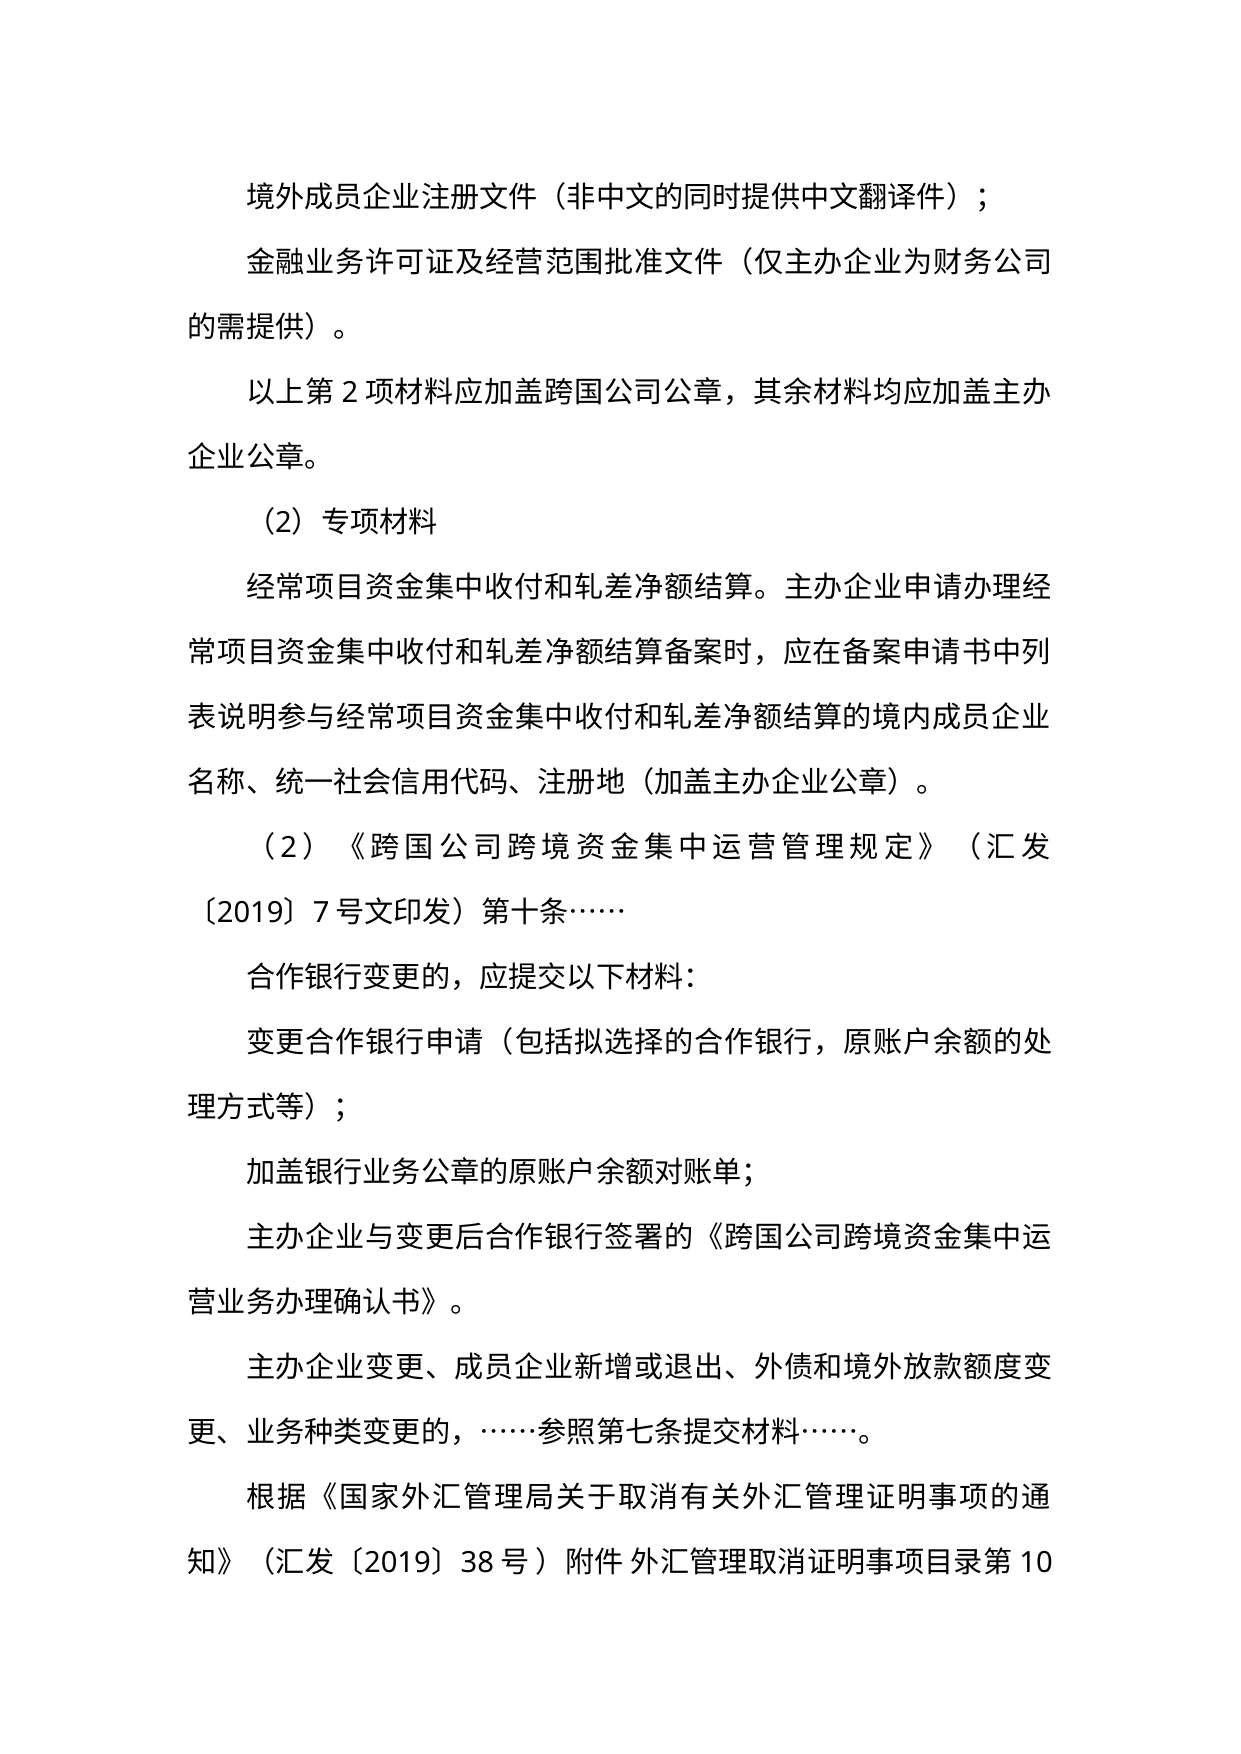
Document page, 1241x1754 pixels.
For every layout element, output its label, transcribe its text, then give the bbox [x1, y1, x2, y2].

text （2）专项材料 [187, 487, 1053, 552]
text （2）《跨国公司跨境资金集中运营管理规定》（汇发〔2019〕7号文印发）第十条…… [187, 812, 1053, 942]
text 加盖银行业务公章的原账户余额对账单； [187, 1137, 1053, 1202]
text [187, 1462, 1053, 1592]
text 主办企业与变更后合作银行签署的《跨国公司跨境资金集中运营业务办理确认书》。 [187, 1202, 1053, 1332]
text 变更合作银行申请（包括拟选择的合作银行，原账户余额的处理方式等）； [187, 1007, 1053, 1137]
text 经常项目资金集中收付和轧差净额结算。主办企业申请办理经常项目资金集中收付和轧差净额结算备案时，应在备案申请书中列表说明参与经常项目资金集中收付和轧差净额结算的境内成员企业名称、统一社会信用代码、注册地（加盖主办企业公章）。 [187, 552, 1053, 812]
text 以上第2项材料应加盖跨国公司公章，其余材料均应加盖主办企业公章。 [187, 357, 1053, 487]
text 主办企业变更、成员企业新增或退出、外债和境外放款额度变更、业务种类变更的，……参照第七条提交材料……。 [187, 1332, 1053, 1462]
text 境外成员企业注册文件（非中文的同时提供中文翻译件）； [187, 162, 1053, 227]
text 金融业务许可证及经营范围批准文件（仅主办企业为财务公司的需提供）。 [187, 227, 1053, 357]
text 合作银行变更的，应提交以下材料： [187, 942, 1053, 1007]
